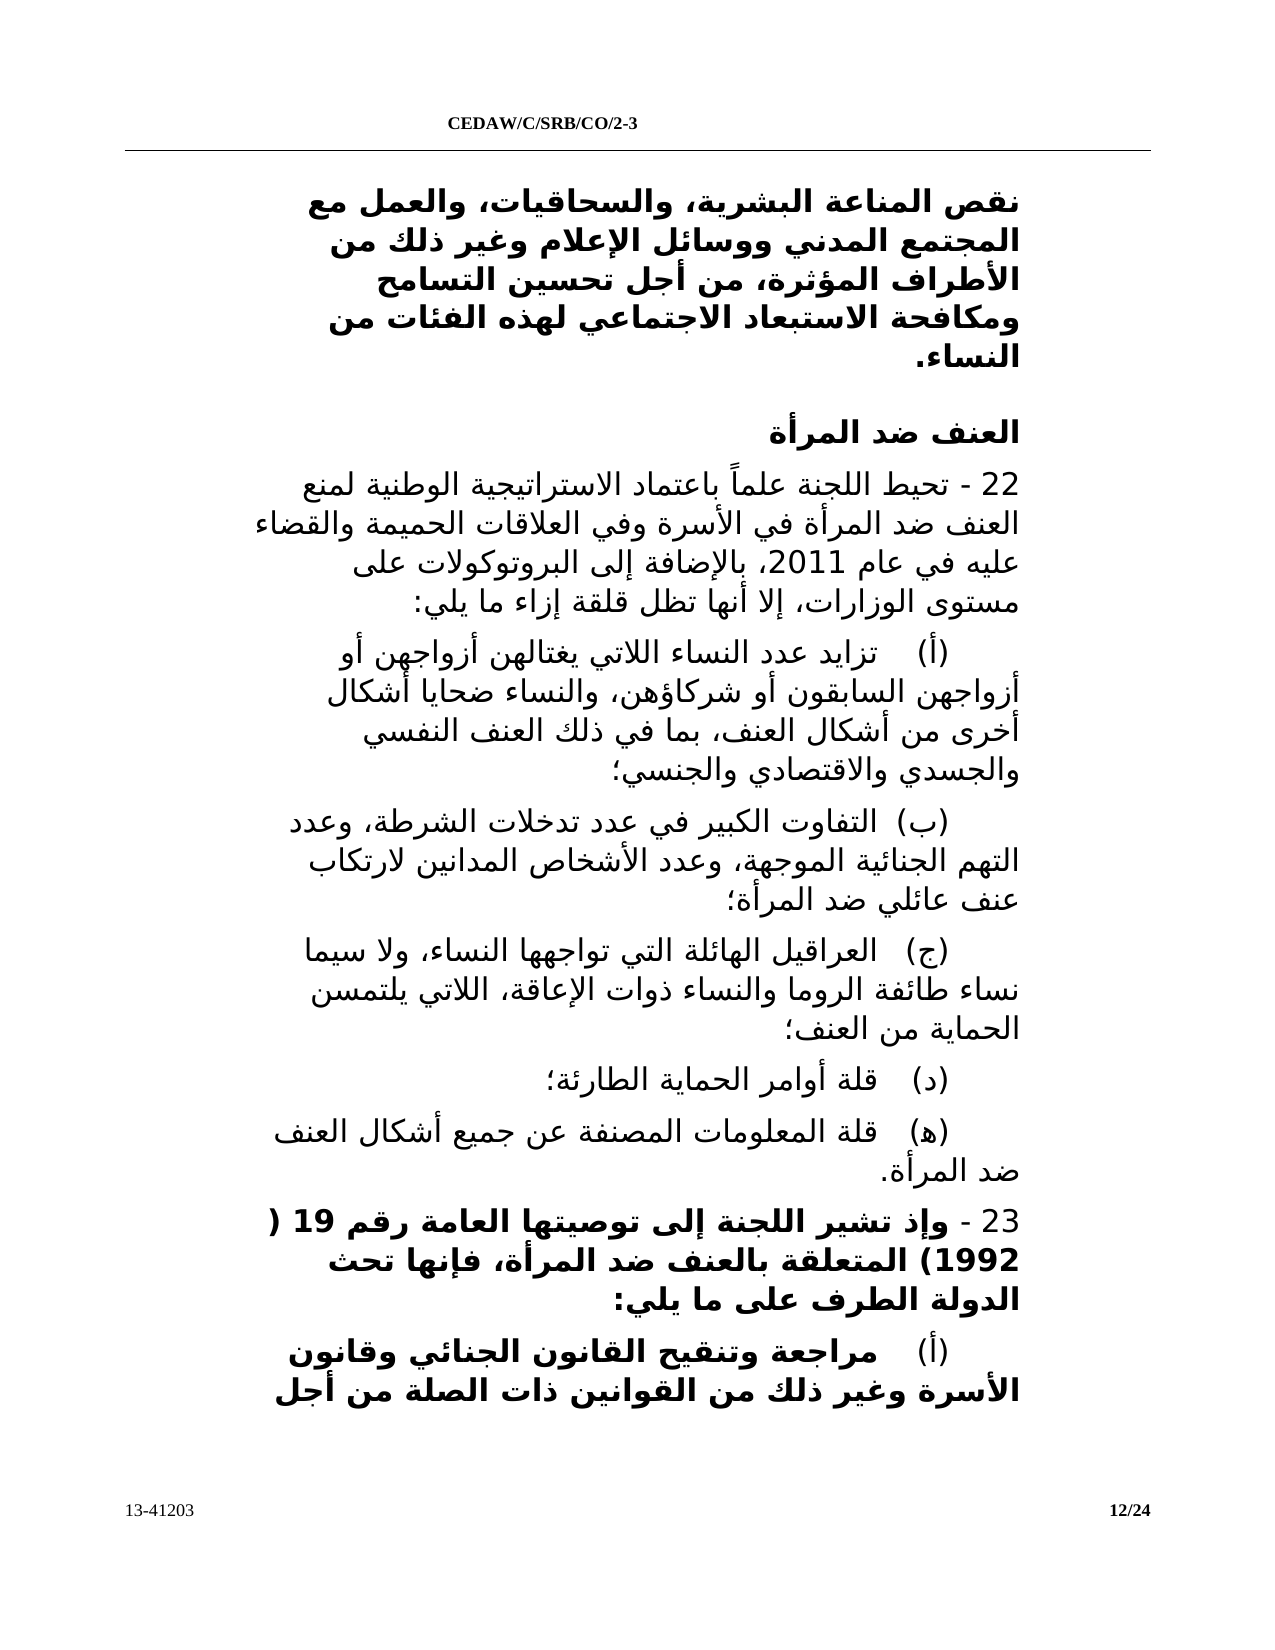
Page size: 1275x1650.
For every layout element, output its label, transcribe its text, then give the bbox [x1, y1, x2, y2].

text 22 - تحيط اللجنة علماً باعتماد الاستراتيجية الوطنية لمنع العنف ضد المرأة في الأسرة وفي العلاقات الحميمة والقضاء عليه في عام 2011، بالإضافة إلى البروتوكولات على مستوى الوزارات، إلا أنها تظل قلقة إزاء ما يلي: [254, 464, 1021, 620]
text (ﻫ) قلة المعلومات المصنفة عن جميع أشكال العنف ضد المرأة. [254, 1111, 1021, 1189]
text 23 - وإذ تشير اللجنة إلى توصيتها العامة رقم 19 (1992) المتعلقة بالعنف ضد المرأة، فإنها تحث الدولة الطرف على ما يلي: [254, 1201, 1021, 1318]
text (أ) تزايد عدد النساء اللاتي يغتالهن أزواجهن أو أزواجهن السابقون أو شركاؤهن، والنساء ضحايا أشكال أخرى من أشكال العنف، بما في ذلك العنف النفسي والجسدي والاقتصادي والجنسي؛ [254, 632, 1021, 788]
text العنف ضد المرأة [254, 413, 1151, 452]
text (ب) التفاوت الكبير في عدد تدخلات الشرطة، وعدد التهم الجنائية الموجهة، وعدد الأشخاص المدانين لارتكاب عنف عائلي ضد المرأة؛ [254, 801, 1021, 918]
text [254, 1331, 1021, 1409]
text (ج) العراقيل الهائلة التي تواجهها النساء، ولا سيما نساء طائفة الروما والنساء ذوات الإعاقة، اللاتي يلتمسن الحماية من العنف؛ [254, 930, 1021, 1047]
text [254, 181, 1021, 375]
text (د) قلة أوامر الحماية الطارئة؛ [254, 1059, 1021, 1098]
